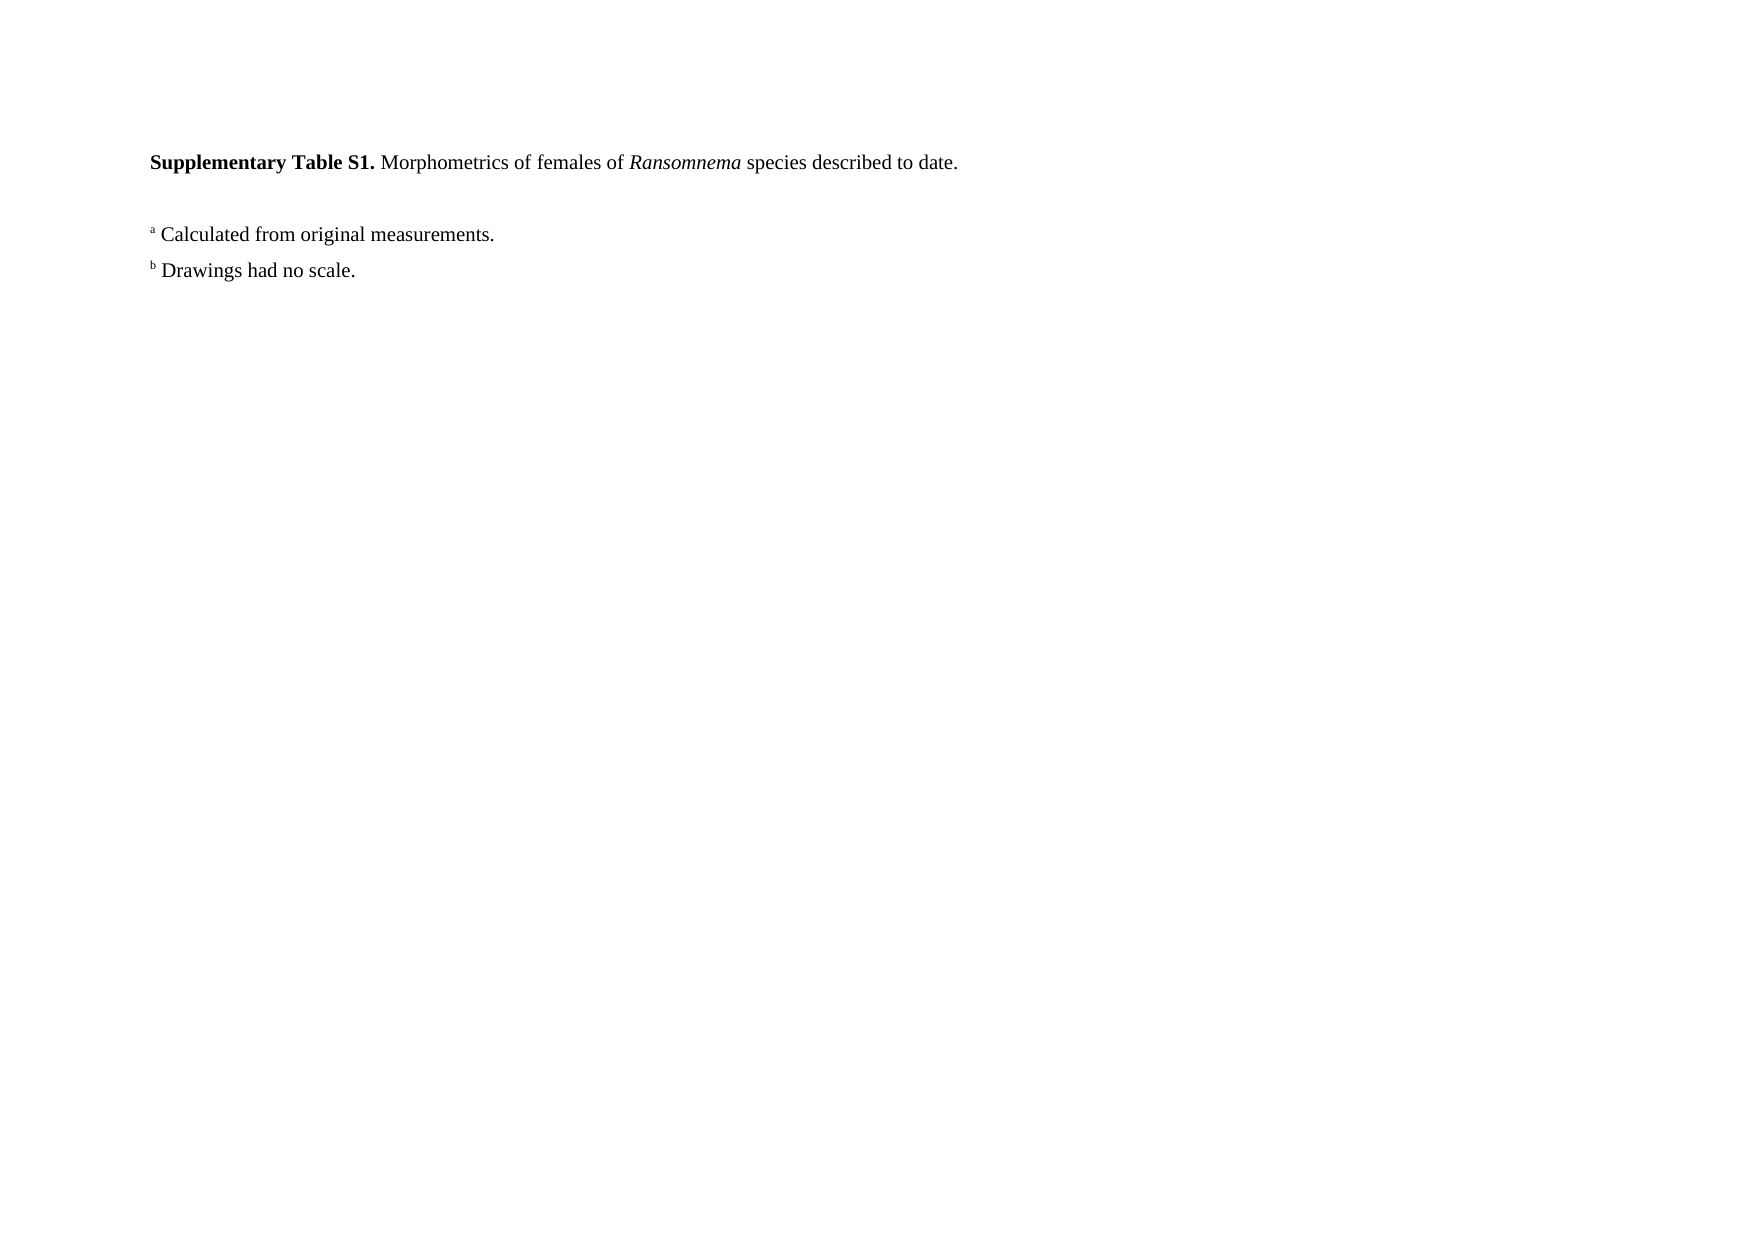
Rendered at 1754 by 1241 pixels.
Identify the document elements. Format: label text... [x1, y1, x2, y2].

text b Drawings had no scale. [150, 258, 1604, 282]
text Supplementary Table S1. Morphometrics of females of Ransomnema species described to date. [150, 150, 1604, 174]
text a Calculated from original measurements. [150, 222, 1604, 246]
